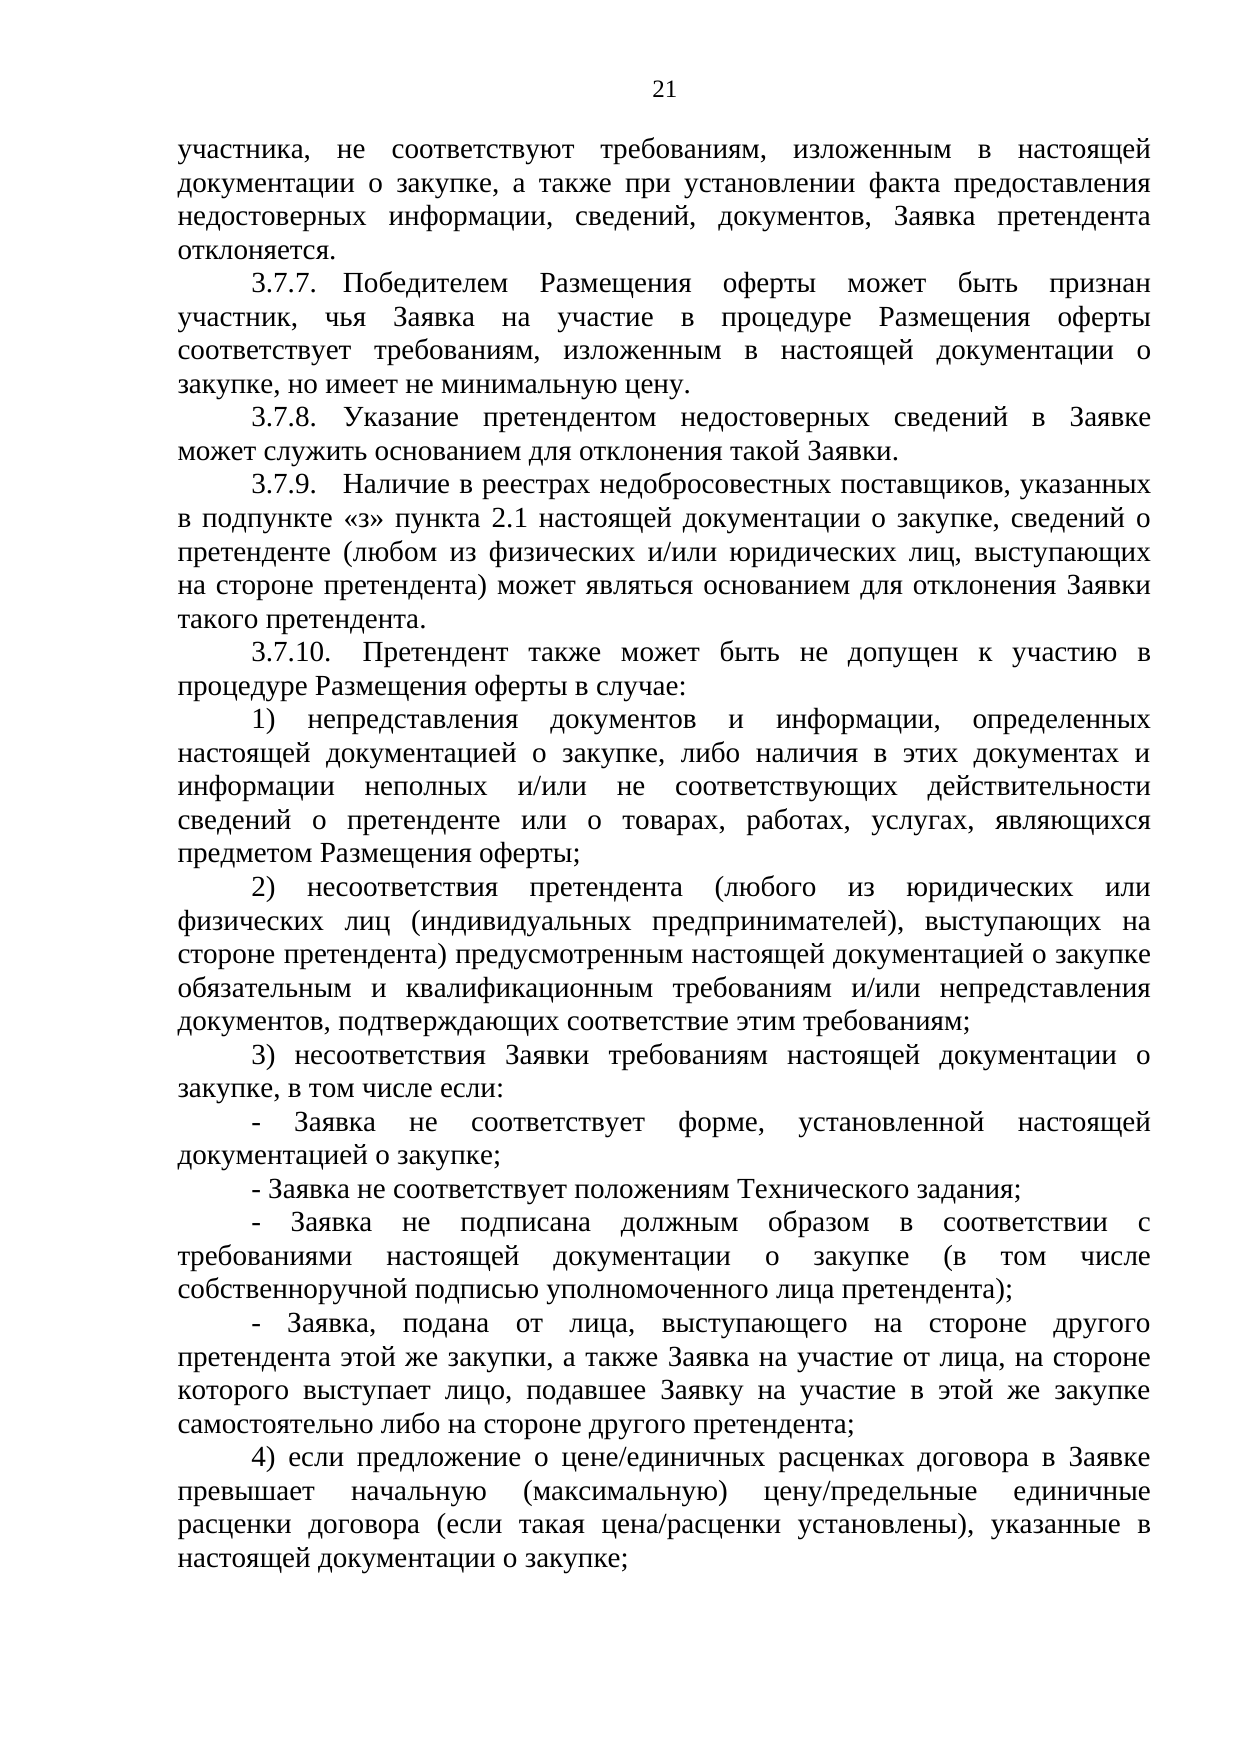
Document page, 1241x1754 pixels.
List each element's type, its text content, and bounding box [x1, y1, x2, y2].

text 3) несоответствия Заявки требованиям настоящей документации о закупке, в том числе если: [177, 1037, 1152, 1104]
text 1) непредставления документов и информации, определенных настоящей документацией о закупке, либо наличия в этих документах и информации неполных и/или не соответствующих действительности сведений о претенденте или о товарах, работах, услугах, являющихся предметом Размещения оферты; [177, 701, 1152, 869]
list Наличие в реестрах недобросовестных поставщиков, указанных в подпункте «з» пункта 2.1 настоящей документации о закупке, сведений о претенденте (любом из физических и/или юридических лиц, выступающих на стороне претендента) может являться основанием для отклонения Заявки такого претендента. [177, 467, 1152, 634]
text 2) несоответствия претендента (любого из юридических или физических лиц (индивидуальных предпринимателей), выступающих на стороне претендента) предусмотренным настоящей документацией о закупке обязательным и квалификационным требованиям и/или непредставления документов, подтверждающих соответствие этим требованиям; [177, 869, 1152, 1037]
text - Заявка не соответствует форме, установленной настоящей документацией о закупке; [177, 1104, 1152, 1171]
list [177, 131, 1152, 265]
text - Заявка, подана от лица, выступающего на стороне другого претендента этой же закупки, а также Заявка на участие от лица, на стороне которого выступает лицо, подавшее Заявку на участие в этой же закупке самостоятельно либо на стороне другого претендента; [177, 1305, 1152, 1439]
text - Заявка не соответствует положениям Технического задания; [177, 1171, 1152, 1204]
text 4) если предложение о цене/единичных расценках договора в Заявке превышает начальную (максимальную) цену/предельные единичные расценки договора (если такая цена/расценки установлены), указанные в настоящей документации о закупке; [177, 1439, 1152, 1573]
list Победителем Размещения оферты может быть признан участник, чья Заявка на участие в процедуре Размещения оферты соответствует требованиям, изложенным в настоящей документации о закупке, но имеет не минимальную цену. [177, 265, 1152, 399]
list Указание претендентом недостоверных сведений в Заявке может служить основанием для отклонения такой Заявки. [177, 399, 1152, 467]
text - Заявка не подписана должным образом в соответствии с требованиями настоящей документации о закупке (в том числе собственноручной подписью уполномоченного лица претендента); [177, 1204, 1152, 1305]
list Претендент также может быть не допущен к участию в процедуре Размещения оферты в случае: [177, 634, 1152, 701]
